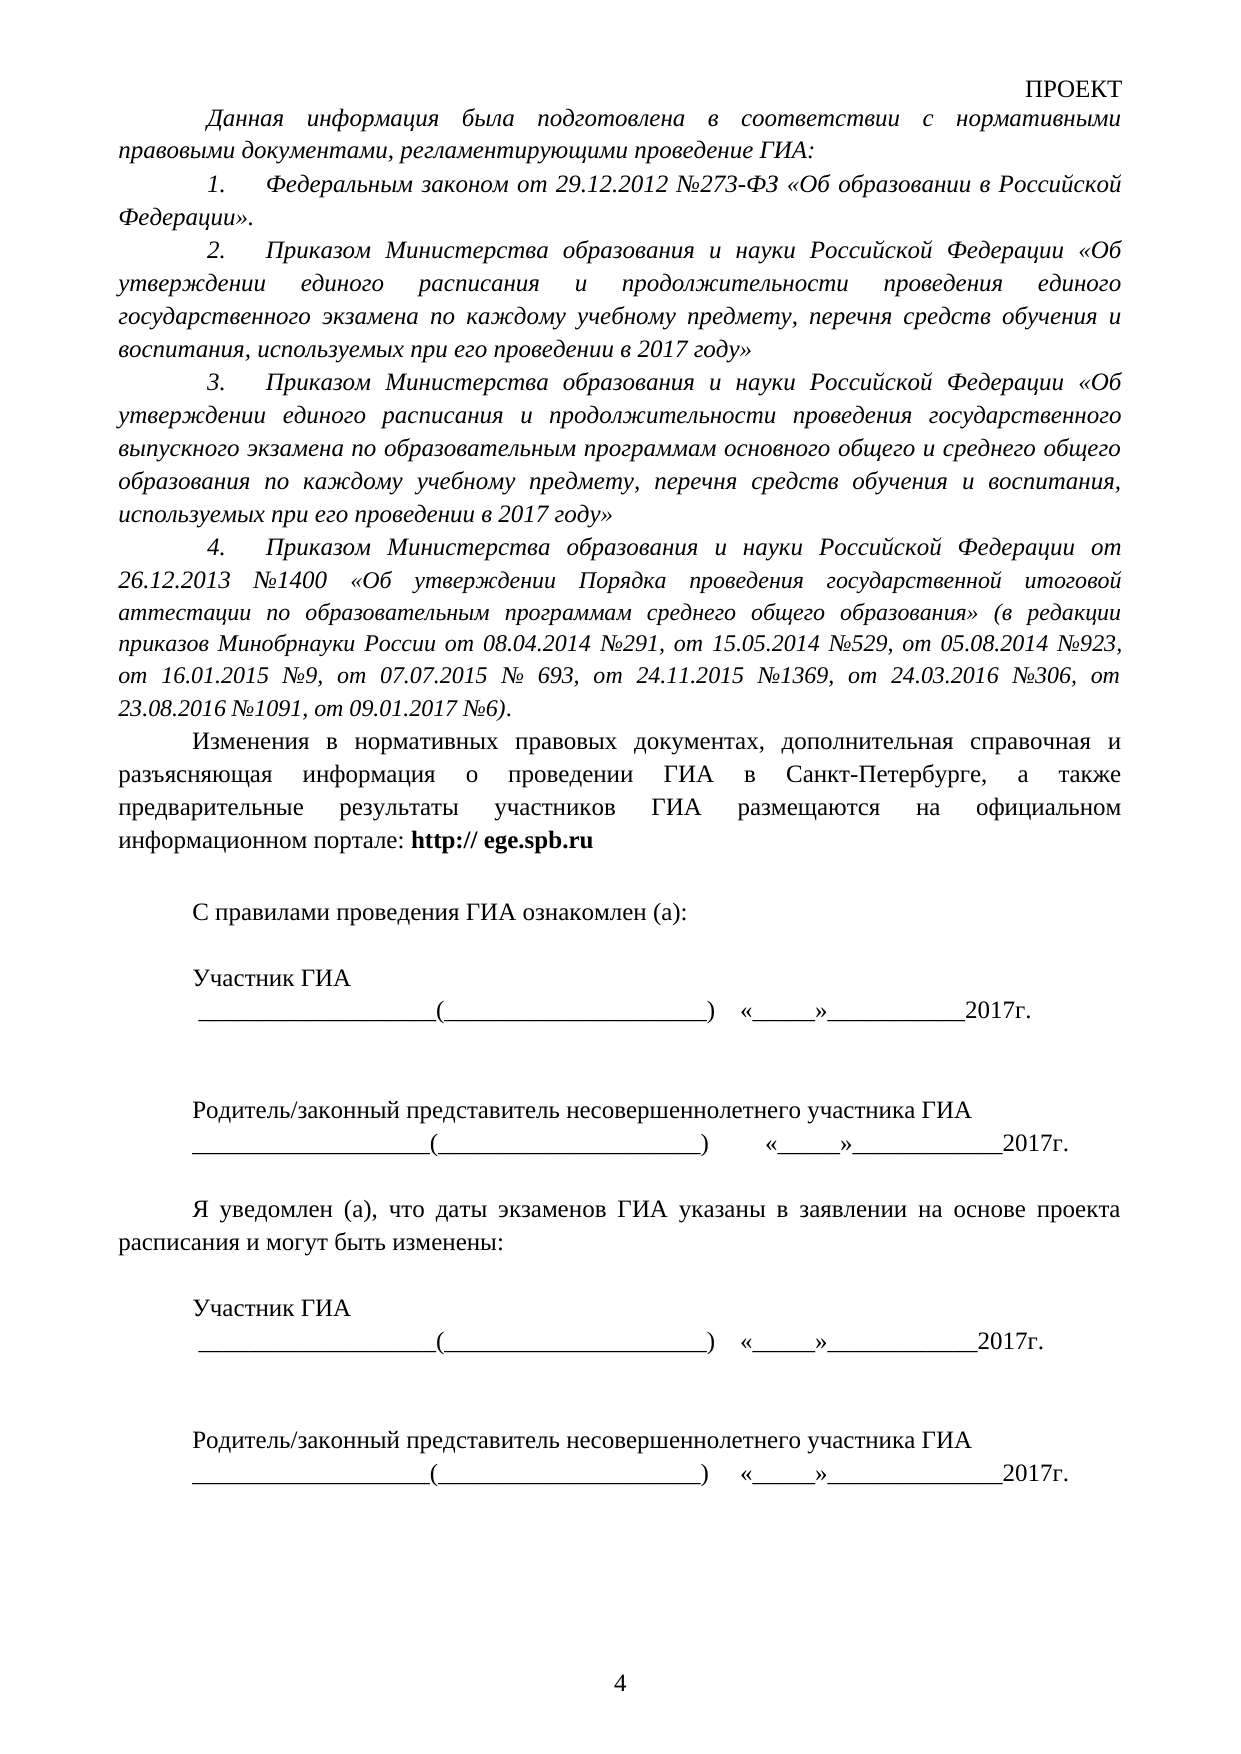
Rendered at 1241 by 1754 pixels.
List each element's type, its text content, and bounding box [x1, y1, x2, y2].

text Я уведомлен (а), что даты экзаменов ГИА указаны в заявлении на основе проекта расписания и могут быть изменены: [118, 1194, 1122, 1256]
list ___________________(_____________________) «_____»___________2017г. [192, 996, 1122, 1024]
list ___________________(_____________________) «_____»____________2017г. [192, 1326, 1122, 1354]
list ___________________(_____________________) «_____»______________2017г. [192, 1458, 1122, 1487]
text Данная информация была подготовлена в соответствии с нормативными правовыми документами, регламентирующими проведение ГИА: [118, 103, 1122, 164]
list Изменения в нормативных правовых документах, дополнительная справочная и разъясняющая информация о проведении ГИА в Санкт-Петербурге, а также предварительные результаты участников ГИА размещаются на официальном информационном портале: http:// ege.spb.ru [118, 726, 1122, 854]
list 3. Приказом Министерства образования и науки Российской Федерации «Об утверждении единого расписания и продолжительности проведения государственного выпускного экзамена по образовательным программам основного общего и среднего общего образования по каждому учебному предмету, перечня средств обучения и воспитания, используемых при его проведении в 2017 году» [118, 367, 1122, 528]
list 2. Приказом Министерства образования и науки Российской Федерации «Об утверждении единого расписания и продолжительности проведения единого государственного экзамена по каждому учебному предмету, перечня средств обучения и воспитания, используемых при его проведении в 2017 году» [118, 235, 1122, 362]
list Участник ГИА [192, 1293, 1122, 1322]
list 1. Федеральным законом от 29.12.2012 №273-ФЗ «Об образовании в Российской Федерации». [118, 169, 1122, 230]
list С правилами проведения ГИА ознакомлен (а): [192, 897, 1122, 925]
list Участник ГИА [192, 963, 1122, 991]
list Родитель/законный представитель несовершеннолетнего участника ГИА [192, 1095, 1122, 1123]
list ___________________(_____________________) «_____»____________2017г. [192, 1128, 1122, 1156]
list 4. Приказом Министерства образования и науки Российской Федерации от 26.12.2013 №1400 «Об утверждении Порядка проведения государственной итоговой аттестации по образовательным программам среднего общего образования» (в редакции приказов Минобрнауки России от 08.04.2014 №291, от 15.05.2014 №529, от 05.08.2014 №923, от 16.01.2015 №9, от 07.07.2015 № 693, от 24.11.2015 №1369, от 24.03.2016 №306, от 23.08.2016 №1091, от 09.01.2017 №6). [118, 532, 1122, 722]
list Родитель/законный представитель несовершеннолетнего участника ГИА [192, 1425, 1122, 1454]
